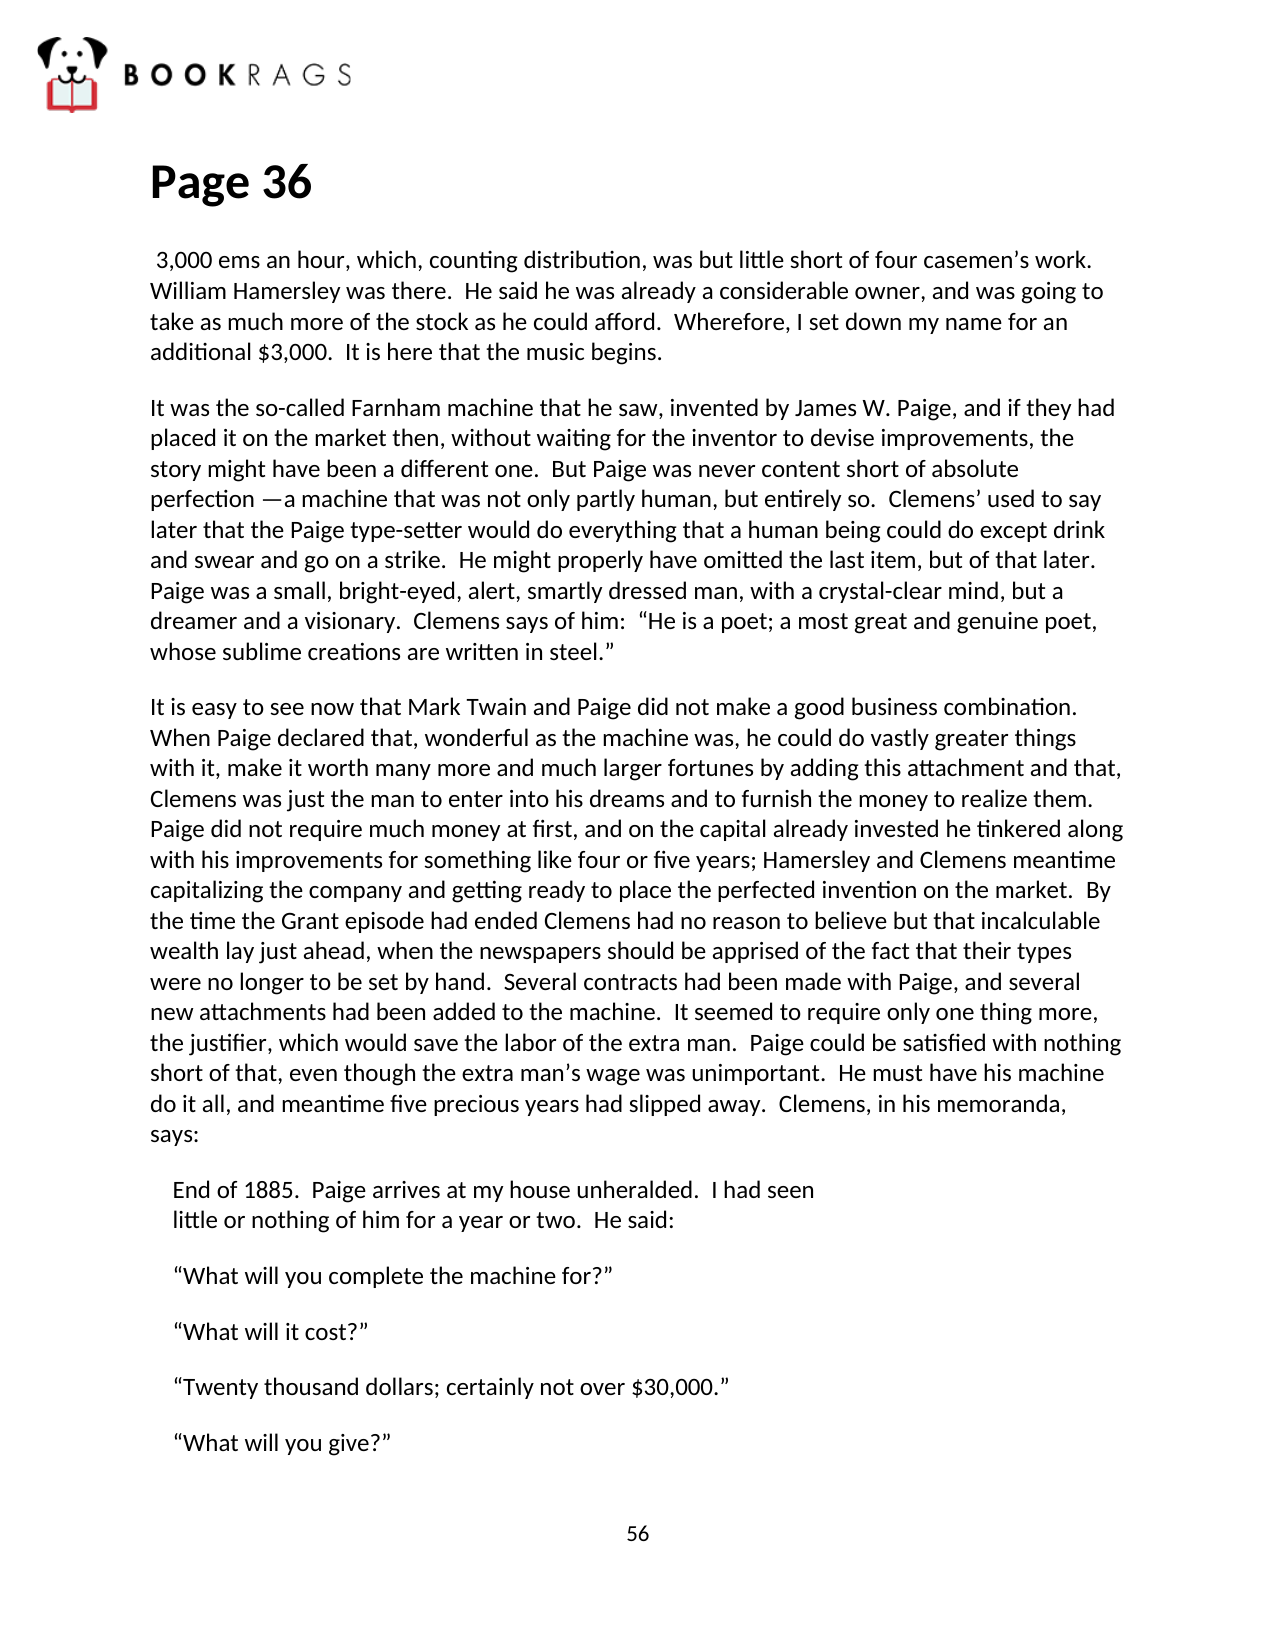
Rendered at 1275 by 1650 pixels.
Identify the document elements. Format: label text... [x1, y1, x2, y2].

text Page 36 [150, 150, 1125, 211]
text “Twenty thousand dollars; certainly not over $30,000.” [150, 1371, 1125, 1402]
text “What will you give?” [150, 1427, 1125, 1457]
text “What will you complete the machine for?” [150, 1260, 1125, 1291]
text End of 1885. Paige arrives at my house unheralded. I had seen little or nothing of him for a year or two. He said: [150, 1174, 1125, 1235]
text It was the so-called Farnham machine that he saw, invented by James W. Paige, and if they had placed it on the market then, without waiting for the inventor to devise improvements, the story might have been a different one. But Paige was never content short of absolute perfection —­a machine that was not only partly human, but entirely so. Clemens’ used to say later that the Paige type-setter would do everything that a human being could do except drink and swear and go on a strike. He might properly have omitted the last item, but of that later. Paige was a small, bright-eyed, alert, smartly dressed man, with a crystal-clear mind, but a dreamer and a visionary. Clemens says of him: “He is a poet; a most great and genuine poet, whose sublime creations are written in steel.” [150, 392, 1125, 666]
text 3,000 ems an hour, which, counting distribution, was but little short of four casemen’s work. William Hamersley was there. He said he was already a considerable owner, and was going to take as much more of the stock as he could afford. Wherefore, I set down my name for an additional $3,000. It is here that the music begins. [150, 244, 1125, 367]
picture [37, 37, 351, 113]
text “What will it cost?” [150, 1316, 1125, 1346]
text It is easy to see now that Mark Twain and Paige did not make a good business combination. When Paige declared that, wonderful as the machine was, he could do vastly greater things with it, make it worth many more and much larger fortunes by adding this attachment and that, Clemens was just the man to enter into his dreams and to furnish the money to realize them. Paige did not require much money at first, and on the capital already invested he tinkered along with his improvements for something like four or five years; Hamersley and Clemens meantime capitalizing the company and getting ready to place the perfected invention on the market. By the time the Grant episode had ended Clemens had no reason to believe but that incalculable wealth lay just ahead, when the newspapers should be apprised of the fact that their types were no longer to be set by hand. Several contracts had been made with Paige, and several new attachments had been added to the machine. It seemed to require only one thing more, the justifier, which would save the labor of the extra man. Paige could be satisfied with nothing short of that, even though the extra man’s wage was unimportant. He must have his machine do it all, and meantime five precious years had slipped away. Clemens, in his memoranda, says: [150, 691, 1125, 1149]
